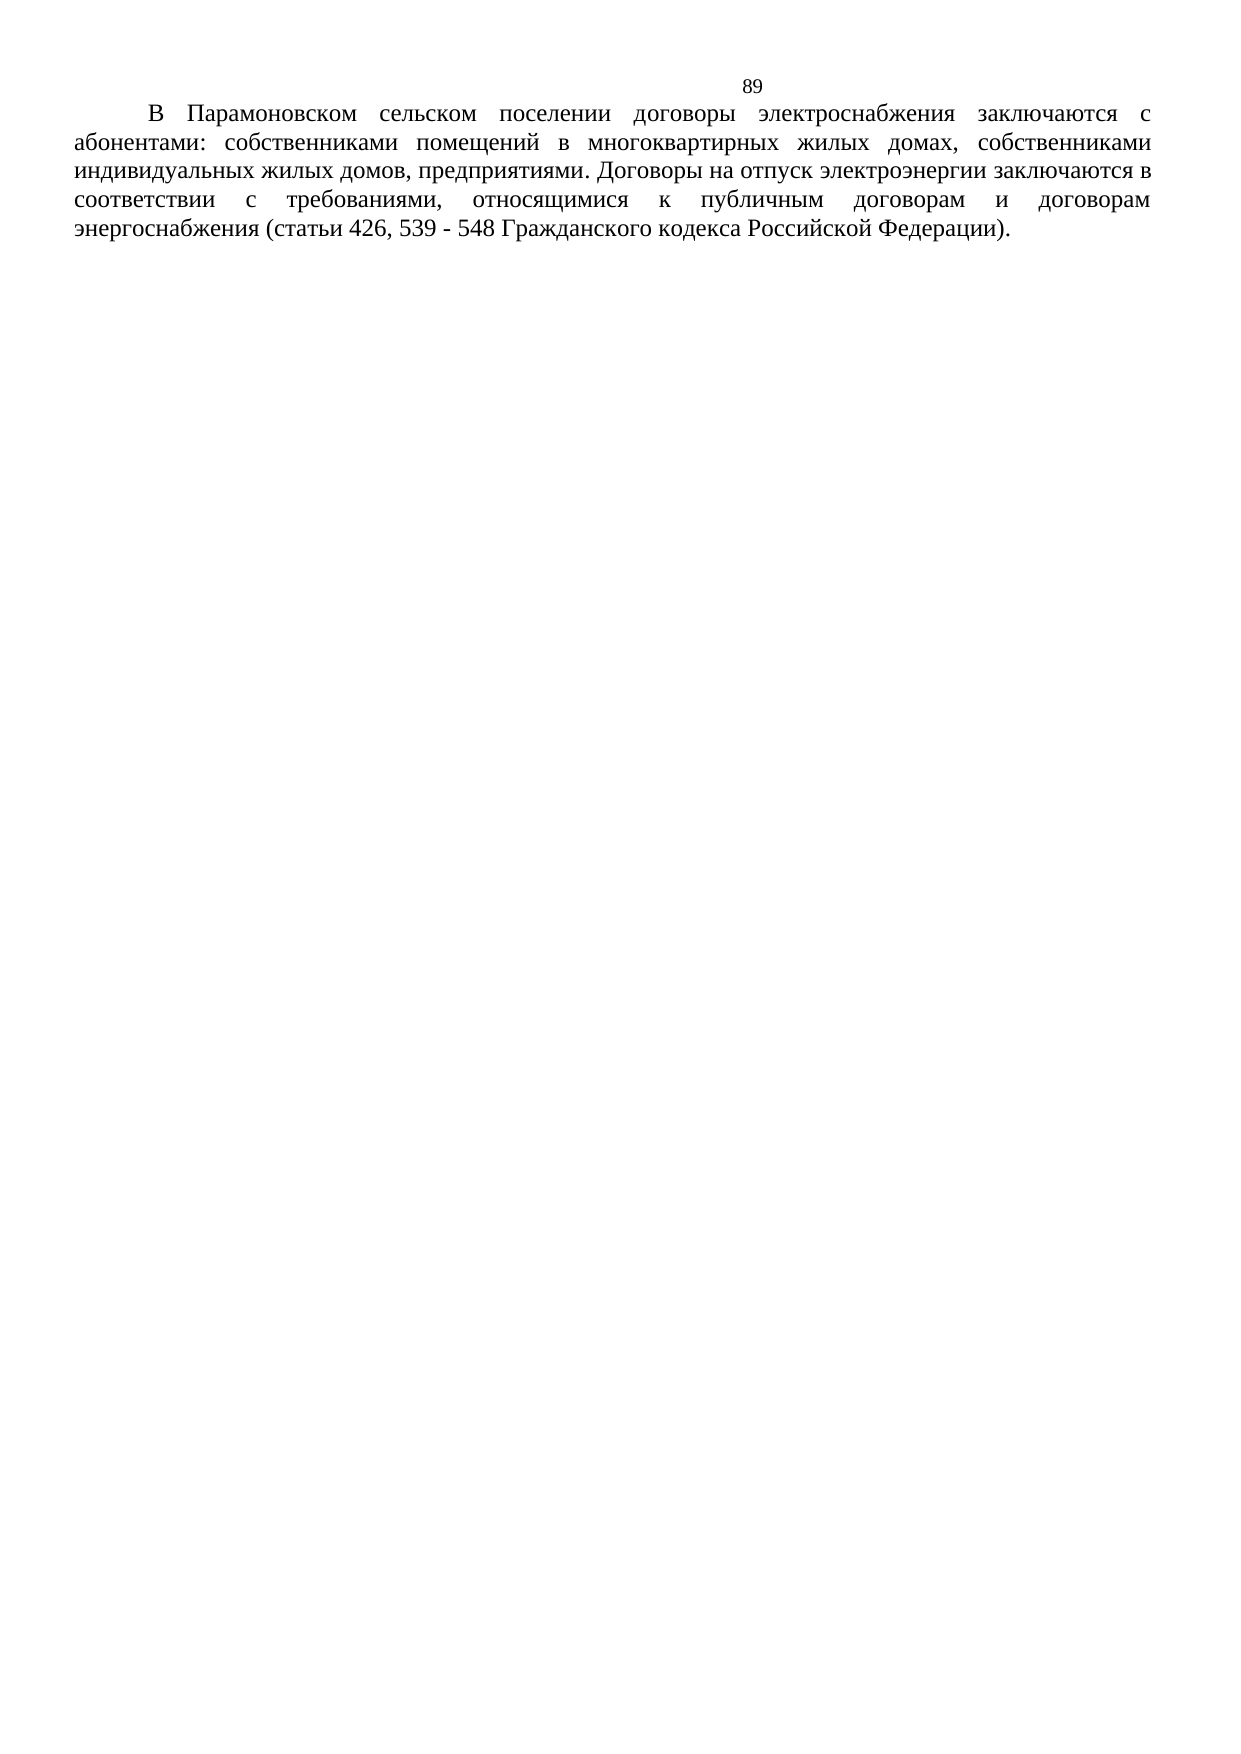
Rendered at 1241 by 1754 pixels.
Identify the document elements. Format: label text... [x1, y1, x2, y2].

text В Парамоновском сельском поселении договоры электроснабжения заключаются с абонентами: собственниками помещений в многоквартирных жилых домах, собственниками индивидуальных жилых домов, предприятиями. Договоры на отпуск электроэнергии заключаются в соответствии с требованиями, относящимися к публичным договорам и договорам энергоснабжения (статьи 426, 539 - 548 Гражданского кодекса Российской Федерации). [74, 98, 1152, 242]
